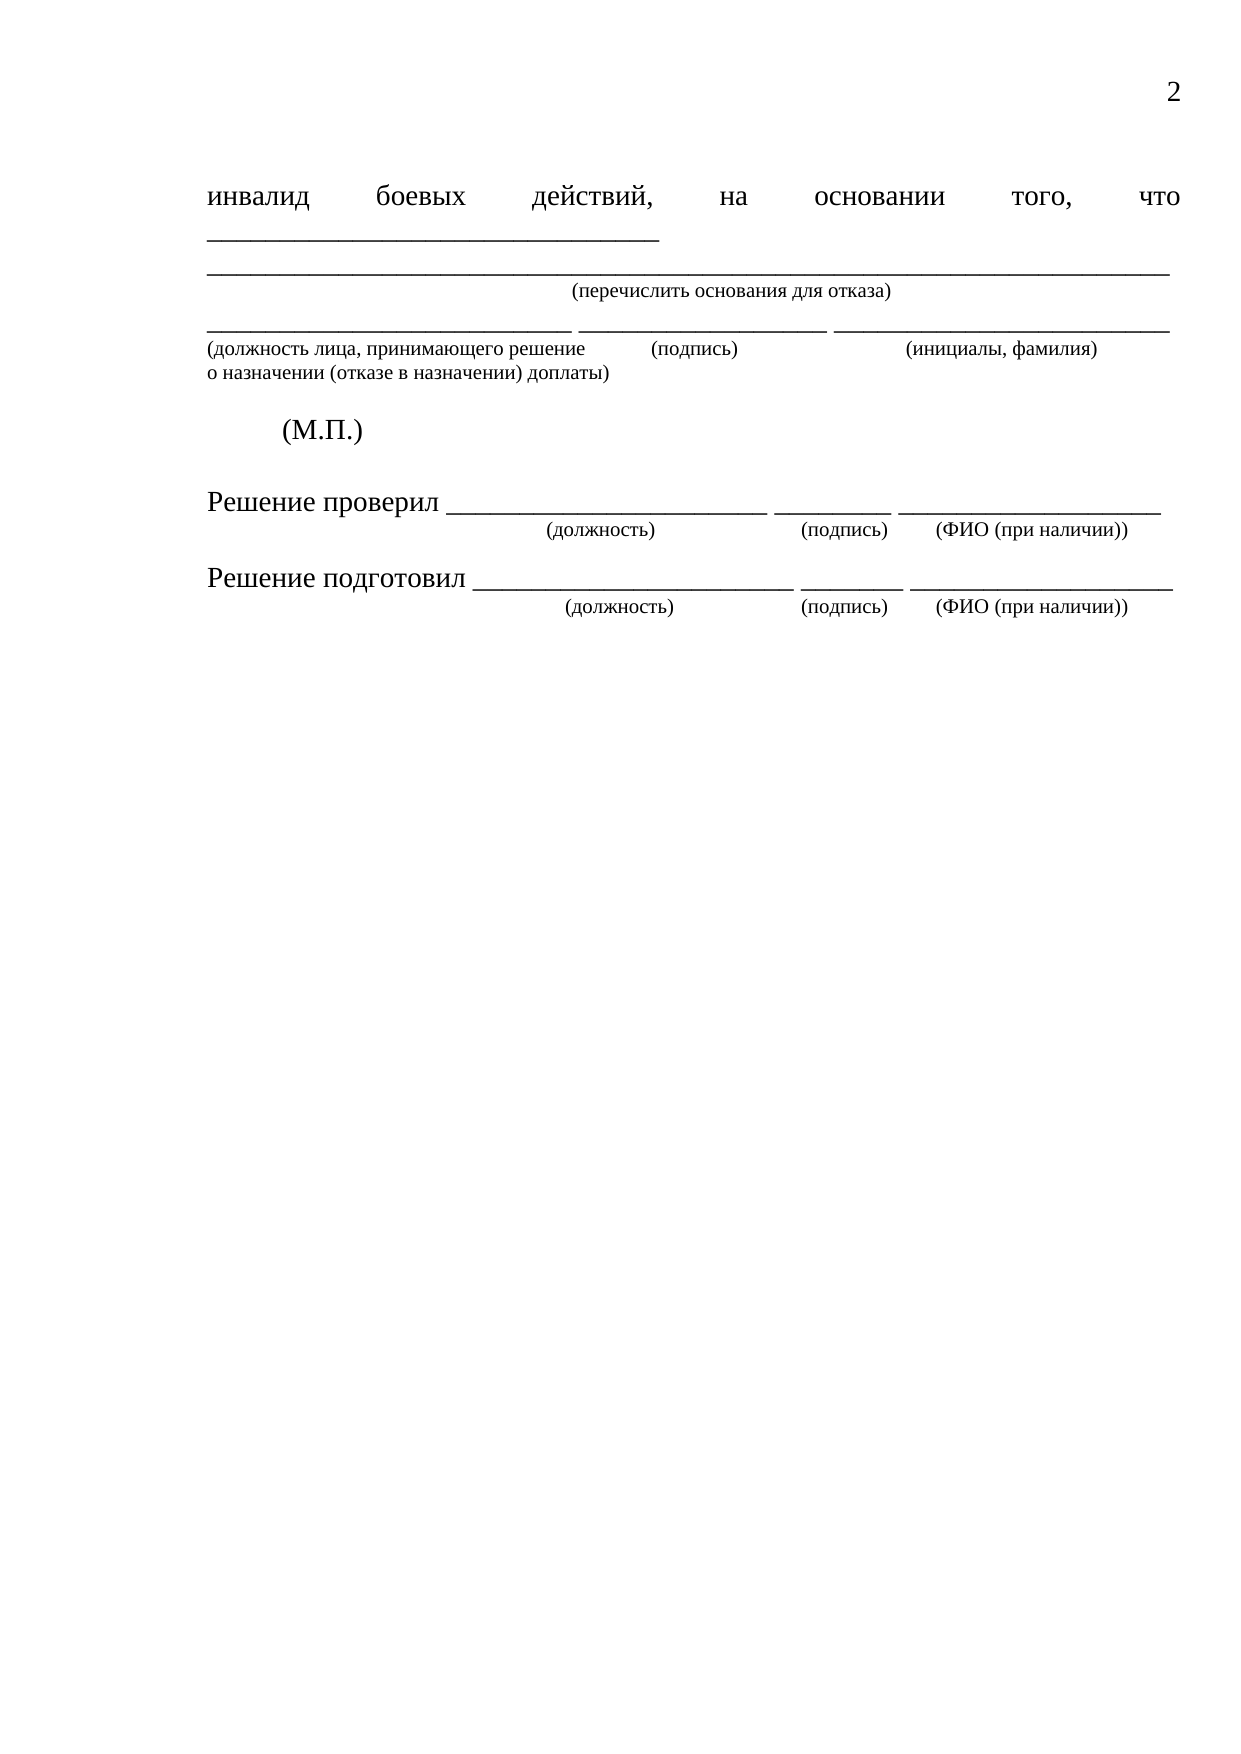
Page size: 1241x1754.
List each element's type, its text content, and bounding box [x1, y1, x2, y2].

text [207, 178, 1181, 278]
text (должность) (подпись) (ФИО (при наличии)) [413, 594, 1181, 618]
text (должность) (подпись) (ФИО (при наличии)) [413, 517, 1181, 541]
text (должность лица, принимающего решение (подпись) (инициалы, фамилия) [207, 336, 1181, 360]
text _________________________ _________________ _______________________ [207, 302, 1181, 336]
text Решение подготовил ______________________ _______ __________________ [207, 561, 1181, 594]
text Решение проверил ______________________ ________ __________________ [207, 484, 1181, 517]
text (М.П.) [207, 412, 1181, 446]
text (перечислить основания для отказа) [207, 278, 1181, 302]
text о назначении (отказе в назначении) доплаты) [207, 360, 1181, 384]
